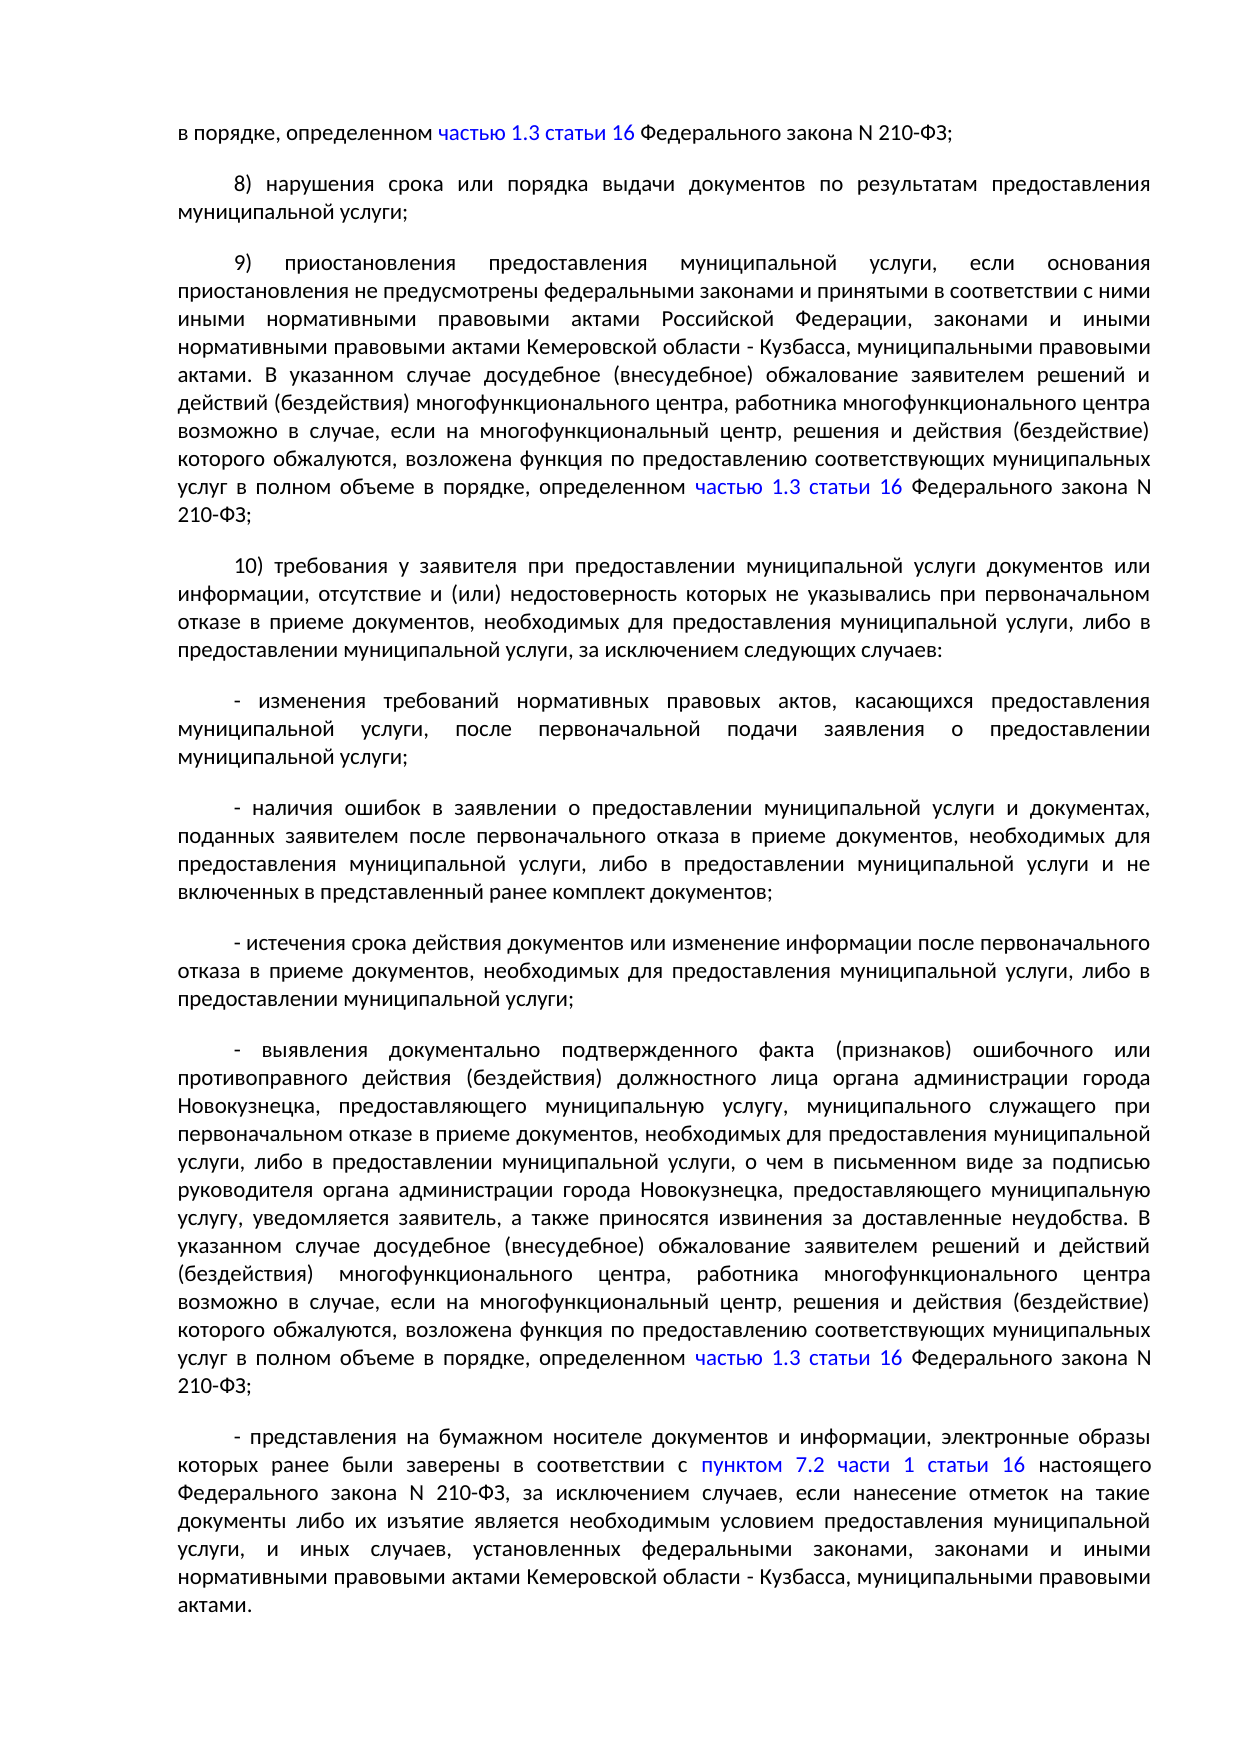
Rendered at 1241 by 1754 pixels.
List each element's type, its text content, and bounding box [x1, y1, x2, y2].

text 8) нарушения срока или порядка выдачи документов по результатам предоставления муниципальной услуги; [177, 169, 1152, 225]
text 9) приостановления предоставления муниципальной услуги, если основания приостановления не предусмотрены федеральными законами и принятыми в соответствии с ними иными нормативными правовыми актами Российской Федерации, законами и иными нормативными правовыми актами Кемеровской области - Кузбасса, муниципальными правовыми актами. В указанном случае досудебное (внесудебное) обжалование заявителем решений и действий (бездействия) многофункционального центра, работника многофункционального центра возможно в случае, если на многофункциональный центр, решения и действия (бездействие) которого обжалуются, возложена функция по предоставлению соответствующих муниципальных услуг в полном объеме в порядке, определенном частью 1.3 статьи 16 Федерального закона N 210-ФЗ; [177, 248, 1152, 528]
text 10) требования у заявителя при предоставлении муниципальной услуги документов или информации, отсутствие и (или) недостоверность которых не указывались при первоначальном отказе в приеме документов, необходимых для предоставления муниципальной услуги, либо в предоставлении муниципальной услуги, за исключением следующих случаев: [177, 551, 1152, 663]
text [177, 118, 1152, 146]
text - выявления документально подтвержденного факта (признаков) ошибочного или противоправного действия (бездействия) должностного лица органа администрации города Новокузнецка, предоставляющего муниципальную услугу, муниципального служащего при первоначальном отказе в приеме документов, необходимых для предоставления муниципальной услуги, либо в предоставлении муниципальной услуги, о чем в письменном виде за подписью руководителя органа администрации города Новокузнецка, предоставляющего муниципальную услугу, уведомляется заявитель, а также приносятся извинения за доставленные неудобства. В указанном случае досудебное (внесудебное) обжалование заявителем решений и действий (бездействия) многофункционального центра, работника многофункционального центра возможно в случае, если на многофункциональный центр, решения и действия (бездействие) которого обжалуются, возложена функция по предоставлению соответствующих муниципальных услуг в полном объеме в порядке, определенном частью 1.3 статьи 16 Федерального закона N 210-ФЗ; [177, 1035, 1152, 1399]
text - истечения срока действия документов или изменение информации после первоначального отказа в приеме документов, необходимых для предоставления муниципальной услуги, либо в предоставлении муниципальной услуги; [177, 928, 1152, 1012]
text - изменения требований нормативных правовых актов, касающихся предоставления муниципальной услуги, после первоначальной подачи заявления о предоставлении муниципальной услуги; [177, 686, 1152, 770]
text - наличия ошибок в заявлении о предоставлении муниципальной услуги и документах, поданных заявителем после первоначального отказа в приеме документов, необходимых для предоставления муниципальной услуги, либо в предоставлении муниципальной услуги и не включенных в представленный ранее комплект документов; [177, 793, 1152, 905]
text - представления на бумажном носителе документов и информации, электронные образы которых ранее были заверены в соответствии с пунктом 7.2 части 1 статьи 16 настоящего Федерального закона N 210-ФЗ, за исключением случаев, если нанесение отметок на такие документы либо их изъятие является необходимым условием предоставления муниципальной услуги, и иных случаев, установленных федеральными законами, законами и иными нормативными правовыми актами Кемеровской области - Кузбасса, муниципальными правовыми актами. [177, 1422, 1152, 1618]
